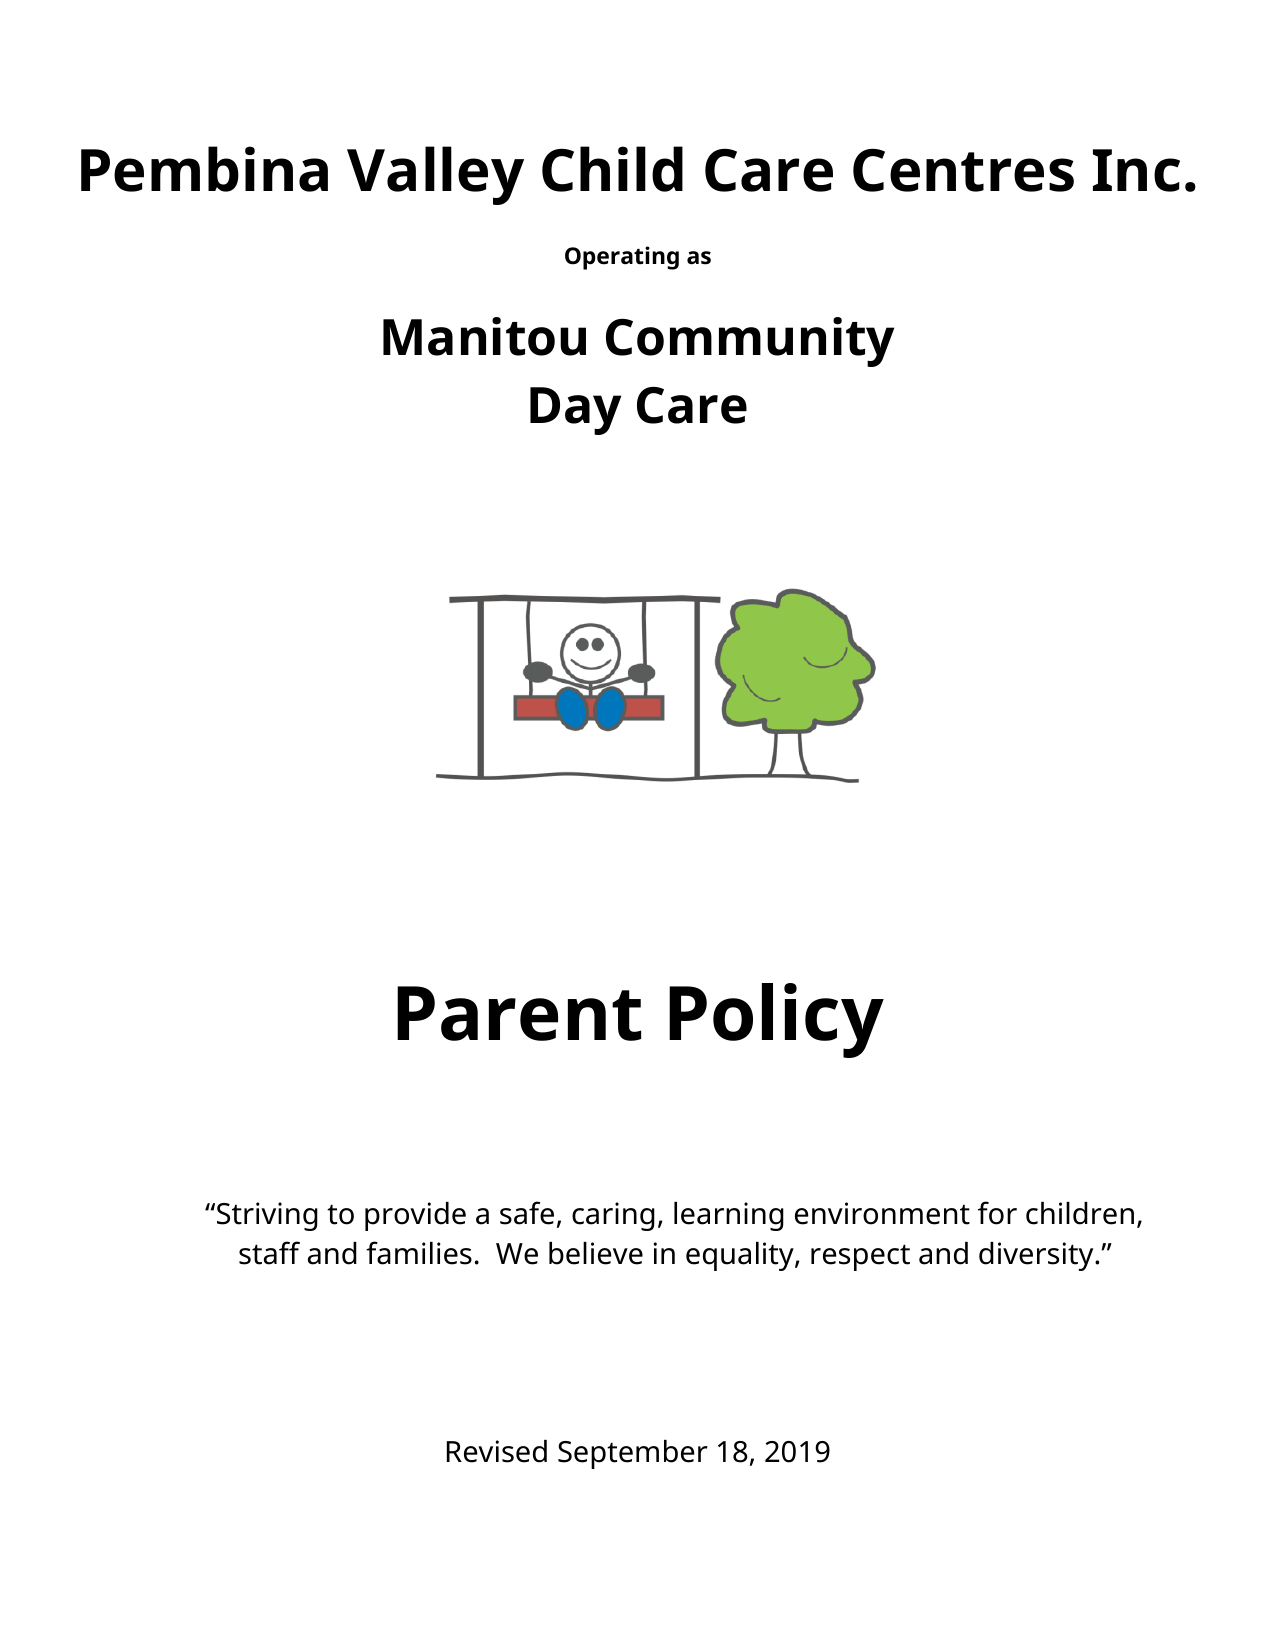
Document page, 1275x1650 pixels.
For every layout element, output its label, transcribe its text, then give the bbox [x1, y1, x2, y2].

text Day Care [75, 370, 1200, 438]
text Revised September 18, 2019 [75, 1431, 1200, 1471]
text “Striving to provide a safe, caring, learning environment for children, [150, 1193, 1200, 1233]
text Pembina Valley Child Care Centres Inc. [75, 129, 1200, 208]
text staff and families. We believe in equality, respect and diversity.” [150, 1233, 1200, 1273]
text Parent Policy [75, 961, 1200, 1063]
text Operating as [75, 240, 1200, 271]
picture [418, 488, 888, 839]
text Manitou Community [75, 302, 1200, 370]
